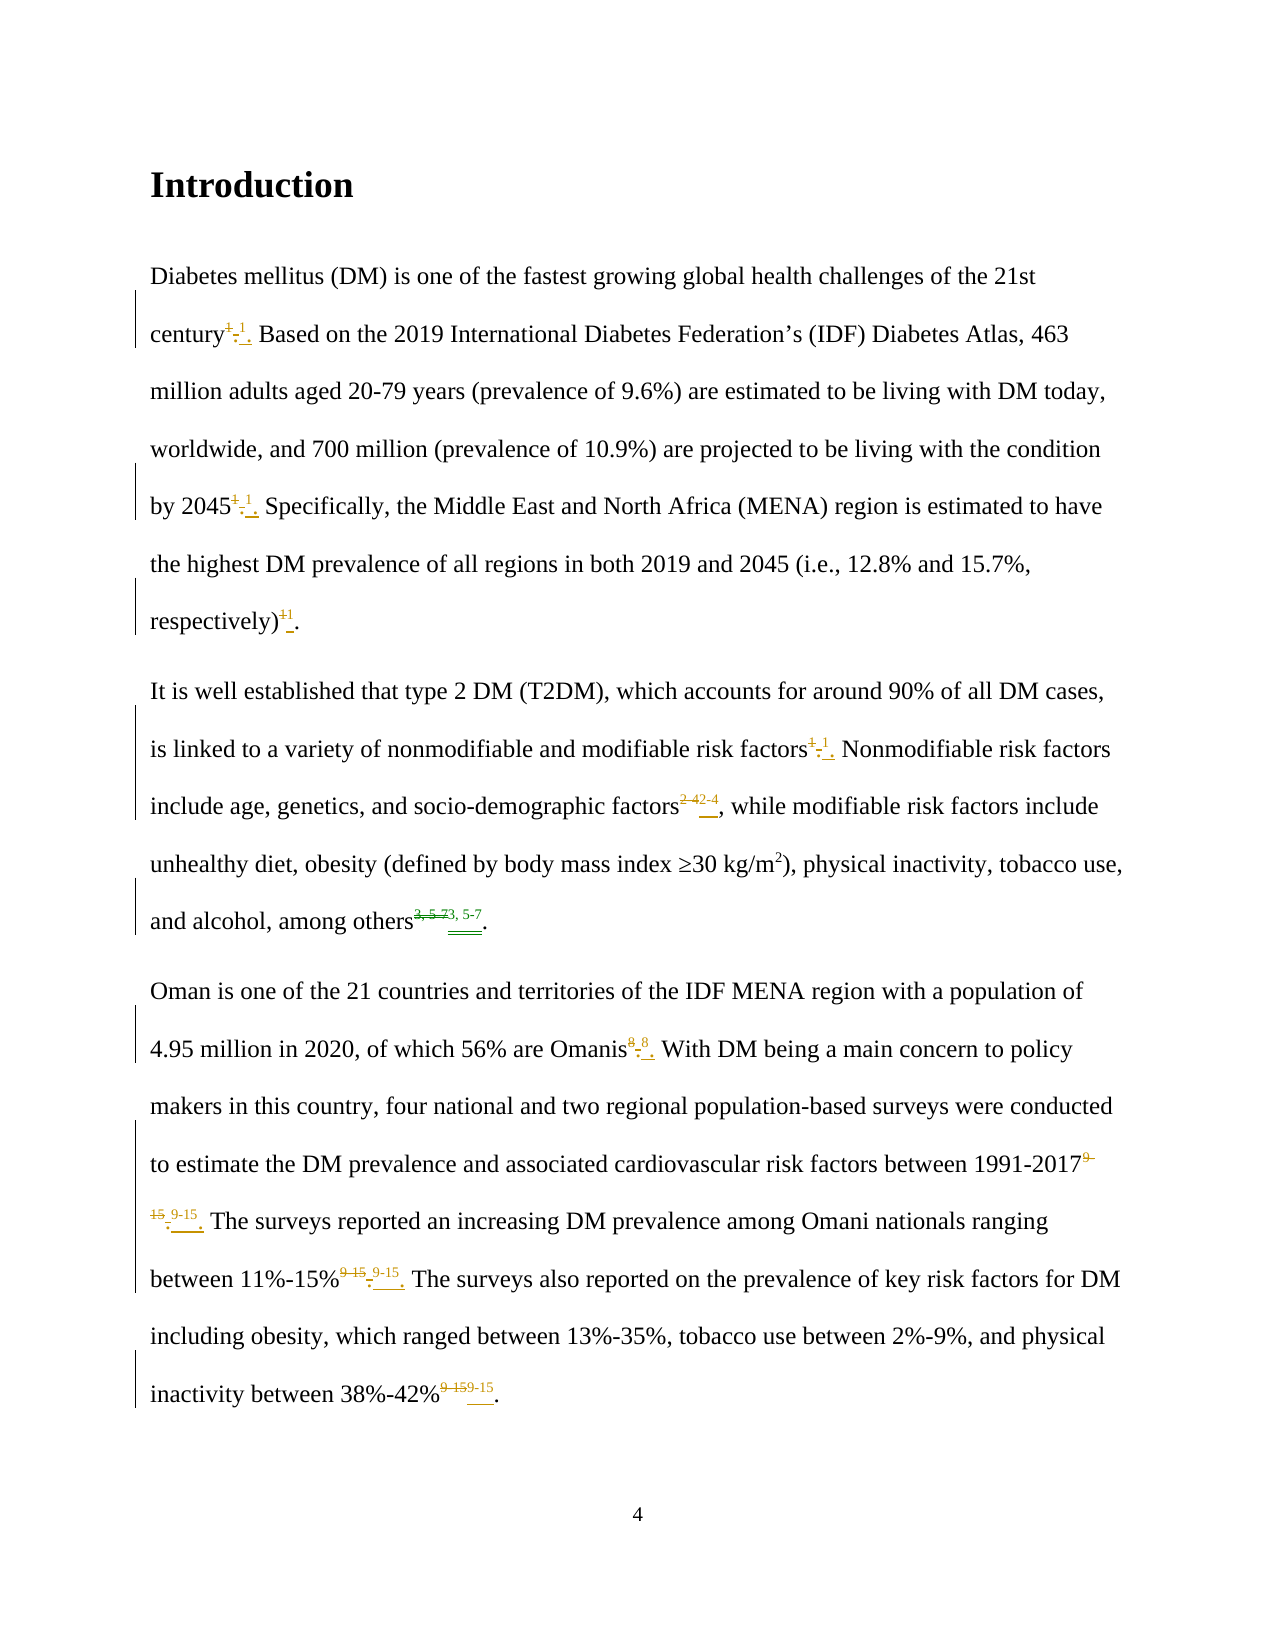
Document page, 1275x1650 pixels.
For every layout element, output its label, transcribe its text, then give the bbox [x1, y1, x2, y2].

text Introduction [150, 162, 1125, 206]
text Diabetes mellitus (DM) is one of the fastest growing global health challenges of the 21st century Based on the 2019 International Diabetes Federation’s (IDF) Diabetes Atlas, 463 million adults aged 20-79 years (prevalence of 9.6%) are estimated to be living with DM today, worldwide, and 700 million (prevalence of 10.9%) are projected to be living with the condition by 2045 Specifically, the Middle East and North Africa (MENA) region is estimated to have the highest DM prevalence of all regions in both 2019 and 2045 (i.e., 12.8% and 15.7%, respectively). [150, 261, 1125, 635]
text It is well established that type 2 DM (T2DM), which accounts for around 90% of all DM cases, is linked to a variety of nonmodifiable and modifiable risk factors Nonmodifiable risk factors include age, genetics, and socio-demographic factors, while modifiable risk factors include unhealthy diet, obesity (defined by body mass index ≥30 kg/m2), physical inactivity, tobacco use, and alcohol, among others. [150, 676, 1125, 935]
text Oman is one of the 21 countries and territories of the IDF MENA region with a population of 4.95 million in 2020, of which 56% are Omanis With DM being a main concern to policy makers in this country, four national and two regional population-based surveys were conducted to estimate the DM prevalence and associated cardiovascular risk factors between 1991-2017 The surveys reported an increasing DM prevalence among Omani nationals ranging between 11%-15% The surveys also reported on the prevalence of key risk factors for DM including obesity, which ranged between 13%-35%, tobacco use between 2%-9%, and physical inactivity between 38%-42%. [150, 976, 1125, 1407]
